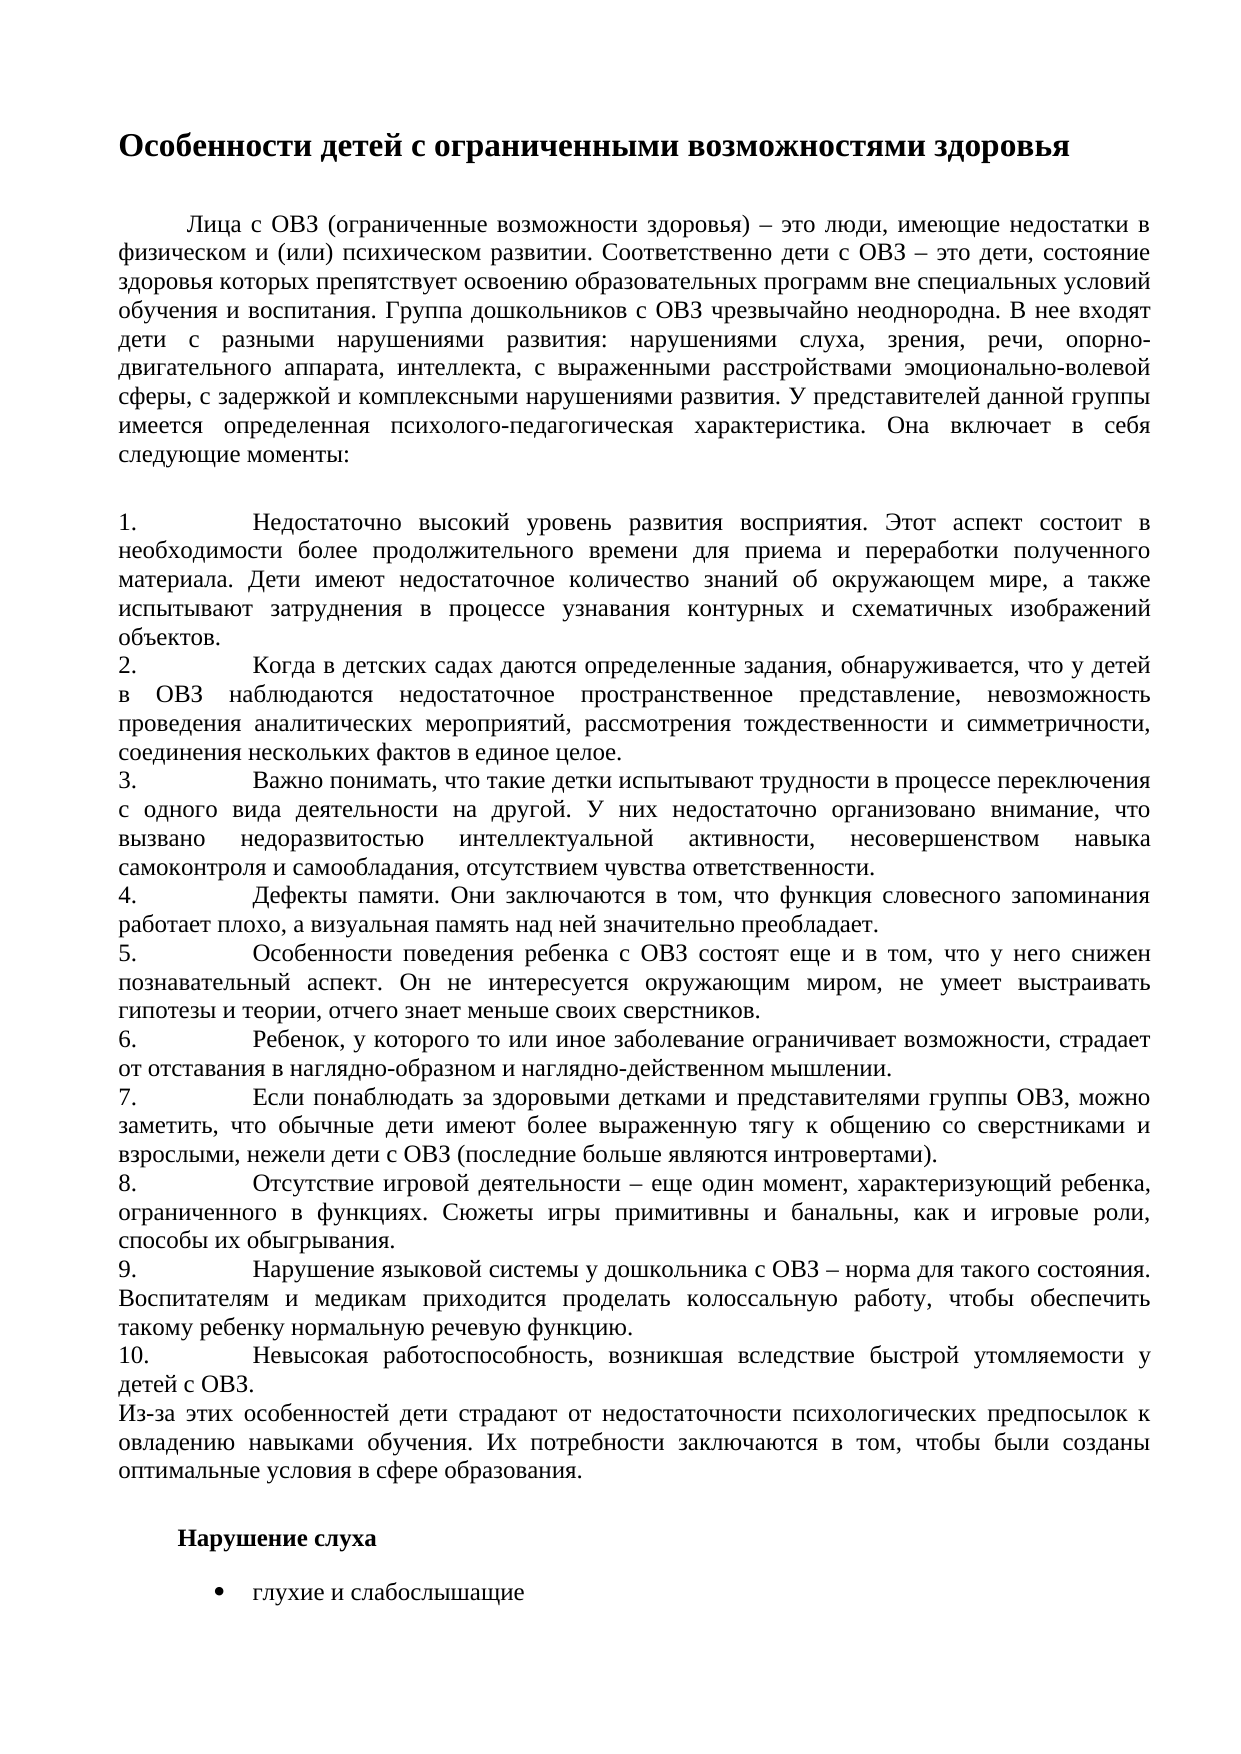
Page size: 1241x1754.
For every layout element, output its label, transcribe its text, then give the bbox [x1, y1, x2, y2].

list глухие и слабослышащие [215, 1577, 1152, 1606]
list Если понаблюдать за здоровыми детками и представителями группы ОВЗ, можно заметить, что обычные дети имеют более выраженную тягу к общению со сверстниками и взрослыми, нежели дети с ОВЗ (последние больше являются интровертами). [118, 1082, 1152, 1168]
list Отсутствие игровой деятельности – еще один момент, характеризующий ребенка, ограниченного в функциях. Сюжеты игры примитивны и банальны, как и игровые роли, способы их обыгрывания. [118, 1168, 1152, 1254]
list Нарушение языковой системы у дошкольника с ОВЗ – норма для такого состояния. Воспитателям и медикам приходится проделать колоссальную работу, чтобы обеспечить такому ребенку нормальную речевую функцию. [118, 1254, 1152, 1340]
list Недостаточно высокий уровень развития восприятия. Этот аспект состоит в необходимости более продолжительного времени для приема и переработки полученного материала. Дети имеют недостаточное количество знаний об окружающем мире, а также испытывают затруднения в процессе узнавания контурных и схематичных изображений объектов. [118, 507, 1152, 650]
list Когда в детских садах даются определенные задания, обнаруживается, что у детей в ОВЗ наблюдаются недостаточное пространственное представление, невозможность проведения аналитических мероприятий, рассмотрения тождественности и симметричности, соединения нескольких фактов в единое целое. [118, 650, 1152, 765]
text Из-за этих особенностей дети страдают от недостаточности психологических предпосылок к овладению навыками обучения. Их потребности заключаются в том, чтобы были созданы оптимальные условия в сфере образования. [118, 1398, 1152, 1484]
list Важно понимать, что такие детки испытывают трудности в процессе переключения с одного вида деятельности на другой. У них недостаточно организовано внимание, что вызвано недоразвитостью интеллектуальной активности, несовершенством навыка самоконтроля и самообладания, отсутствием чувства ответственности. [118, 765, 1152, 880]
list Особенности поведения ребенка с ОВЗ состоят еще и в том, что у него снижен познавательный аспект. Он не интересуется окружающим миром, не умеет выстраивать гипотезы и теории, отчего знает меньше своих сверстников. [118, 938, 1152, 1024]
list Невысокая работоспособность, возникшая вследствие быстрой утомляемости у детей с ОВЗ. [118, 1340, 1152, 1398]
text Нарушение слуха [177, 1523, 1152, 1552]
text Особенности детей с ограниченными возможностями здоровья [118, 118, 1152, 163]
text Лица с ОВЗ (ограниченные возможности здоровья) – это люди, имеющие недостатки в физическом и (или) психическом развитии. Соответственно дети с ОВЗ – это дети, состояние здоровья которых препятствует освоению образовательных программ вне специальных условий обучения и воспитания. Группа дошкольников с ОВЗ чрезвычайно неоднородна. В нее входят дети с разными нарушениями развития: нарушениями слуха, зрения, речи, опорно-двигательного аппарата, интеллекта, с выраженными расстройствами эмоционально-волевой сферы, с задержкой и комплексными нарушениями развития. У представителей данной группы имеется определенная психолого-педагогическая характеристика. Она включает в себя следующие моменты: [118, 209, 1152, 467]
list Дефекты памяти. Они заключаются в том, что функция словесного запоминания работает плохо, а визуальная память над ней значительно преобладает. [118, 880, 1152, 938]
list Ребенок, у которого то или иное заболевание ограничивает возможности, страдает от отставания в наглядно-образном и наглядно-действенном мышлении. [118, 1024, 1152, 1082]
